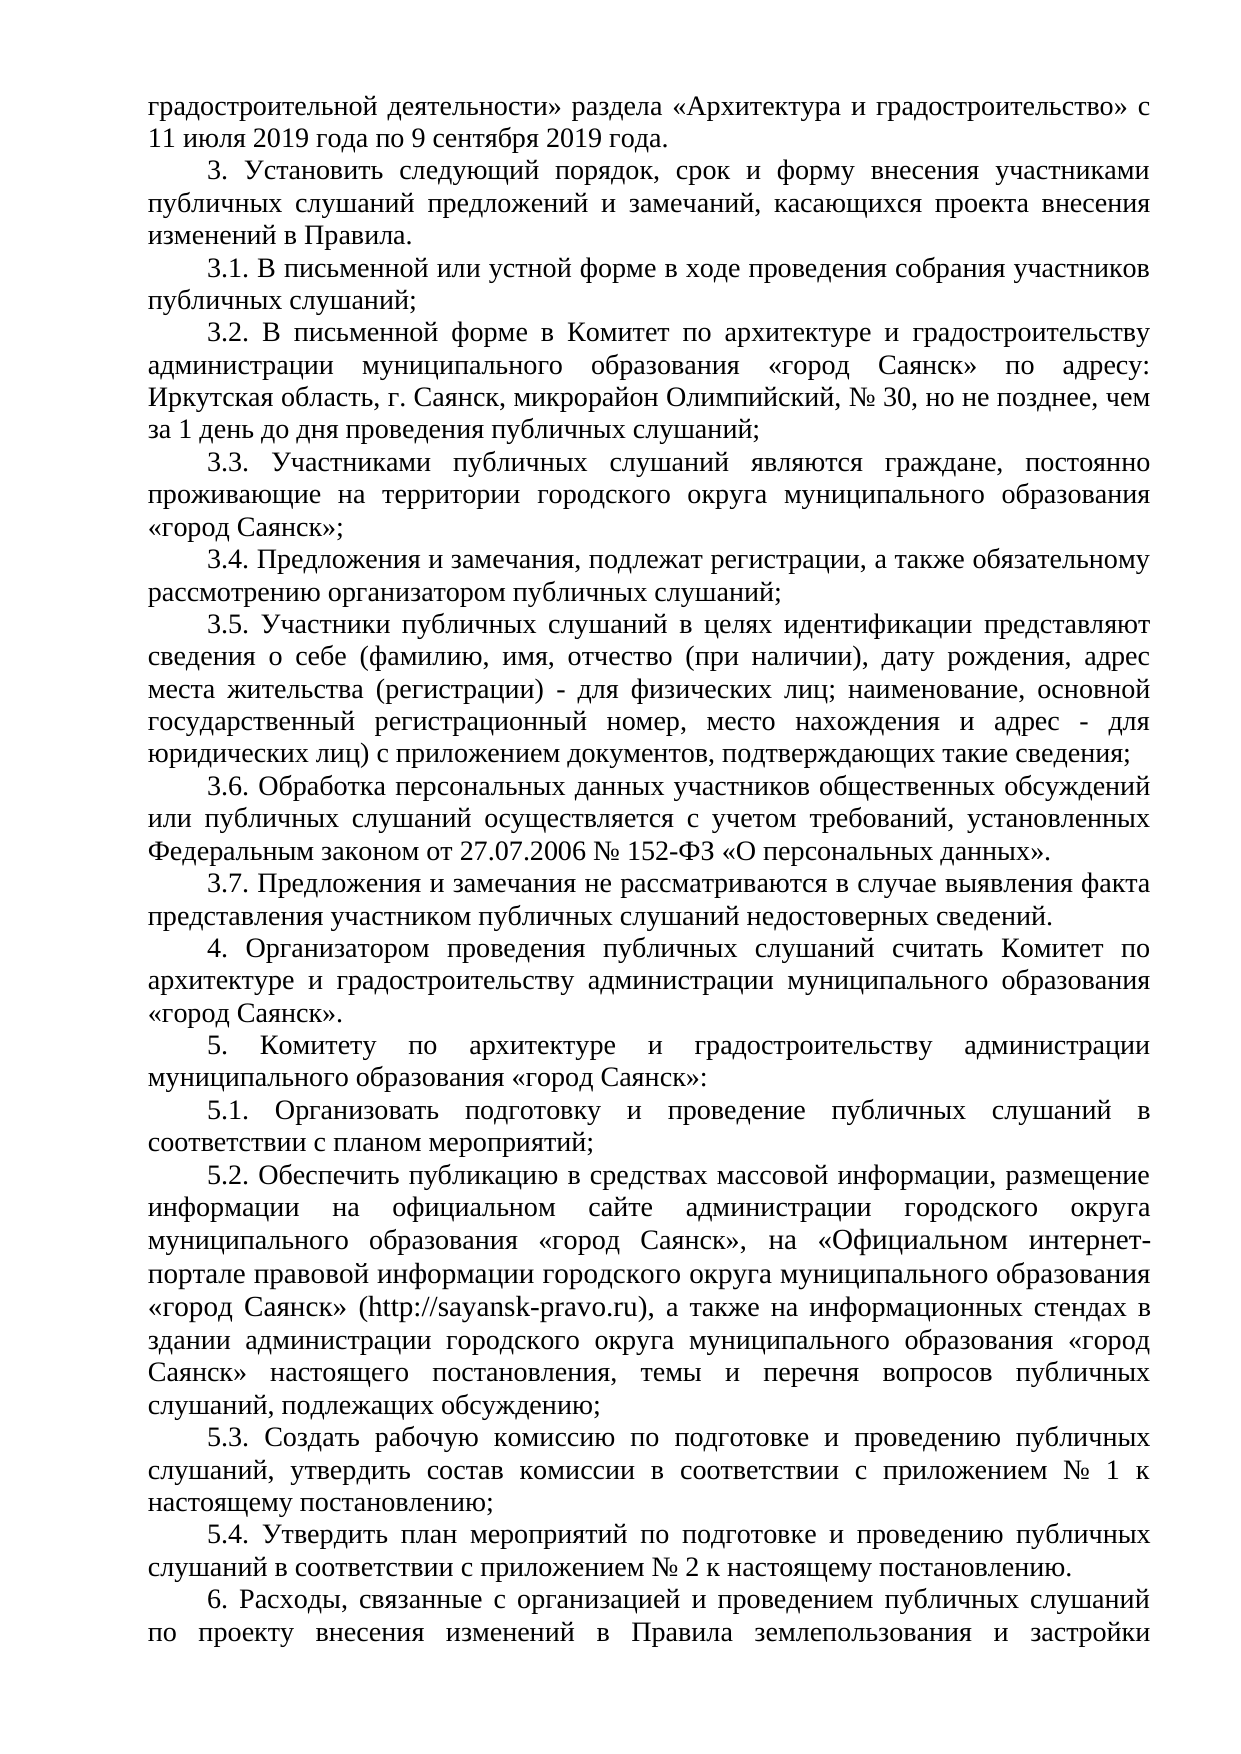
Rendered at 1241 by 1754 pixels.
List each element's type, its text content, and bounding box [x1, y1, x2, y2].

text 5.1. Организовать подготовку и проведение публичных слушаний в соответствии с планом мероприятий; [148, 1093, 1152, 1158]
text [148, 1582, 1152, 1647]
text 5.4. Утвердить план мероприятий по подготовке и проведению публичных слушаний в соответствии с приложением № 2 к настоящему постановлению. [148, 1517, 1152, 1582]
text 5.2. Обеспечить публикацию в средствах массовой информации, размещение информации на официальном сайте администрации городского округа муниципального образования «город Саянск», на «Официальном интернет-портале правовой информации городского округа муниципального образования «город Саянск» (http://sayansk-pravo.ru), а также на информационных стендах в здании администрации городского округа муниципального образования «город Саянск» настоящего постановления, темы и перечня вопросов публичных слушаний, подлежащих обсуждению; [148, 1158, 1152, 1420]
text 3. Установить следующий порядок, срок и форму внесения участниками публичных слушаний предложений и замечаний, касающихся проекта внесения изменений в Правила. [148, 153, 1152, 251]
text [148, 89, 1152, 153]
text 4. Организатором проведения публичных слушаний считать Комитет по архитектуре и градостроительству администрации муниципального образования «город Саянск». [148, 931, 1152, 1028]
text 3.2. В письменной форме в Комитет по архитектуре и градостроительству администрации муниципального образования «город Саянск» по адресу: Иркутская область, г. Саянск, микрорайон Олимпийский, № 30, но не позднее, чем за 1 день до дня проведения публичных слушаний; [148, 315, 1152, 445]
text 3.4. Предложения и замечания, подлежат регистрации, а также обязательному рассмотрению организатором публичных слушаний; [148, 542, 1152, 607]
text 3.5. Участники публичных слушаний в целях идентификации представляют сведения о себе (фамилию, имя, отчество (при наличии), дату рождения, адрес места жительства (регистрации) - для физических лиц; наименование, основной государственный регистрационный номер, место нахождения и адрес - для юридических лиц) с приложением документов, подтверждающих такие сведения; [148, 607, 1152, 769]
text 3.1. В письменной или устной форме в ходе проведения собрания участников публичных слушаний; [148, 251, 1152, 315]
text 5.3. Создать рабочую комиссию по подготовке и проведению публичных слушаний, утвердить состав комиссии в соответствии с приложением № 1 к настоящему постановлению; [148, 1420, 1152, 1517]
text 5. Комитету по архитектуре и градостроительству администрации муниципального образования «город Саянск»: [148, 1028, 1152, 1093]
text 3.3. Участниками публичных слушаний являются граждане, постоянно проживающие на территории городского округа муниципального образования «город Саянск»; [148, 445, 1152, 542]
text 3.7. Предложения и замечания не рассматриваются в случае выявления факта представления участником публичных слушаний недостоверных сведений. [148, 866, 1152, 931]
text 3.6. Обработка персональных данных участников общественных обсуждений или публичных слушаний осуществляется с учетом требований, установленных Федеральным законом от 27.07.2006 № 152-ФЗ «О персональных данных». [148, 769, 1152, 866]
